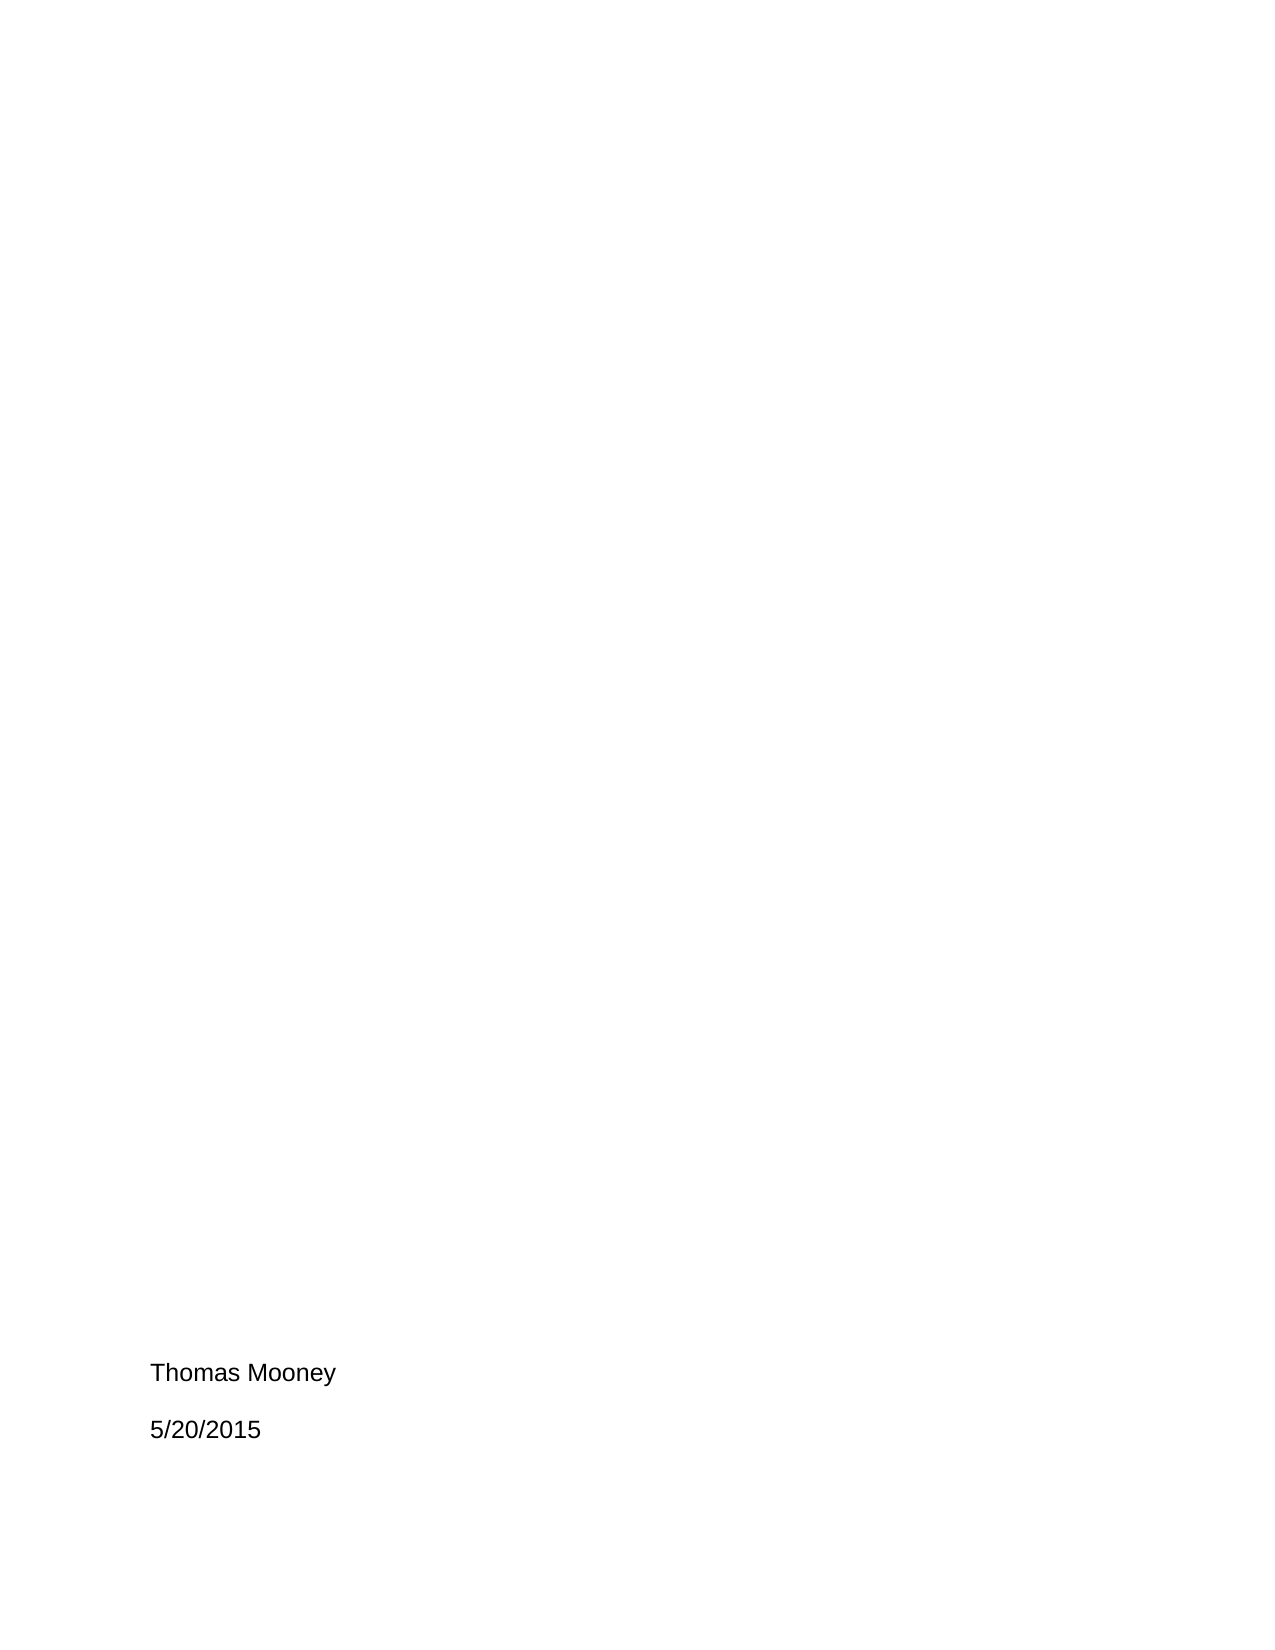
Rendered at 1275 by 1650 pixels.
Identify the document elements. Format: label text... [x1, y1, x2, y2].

text 5/20/2015 [150, 1415, 1125, 1444]
text Thomas Mooney [150, 1357, 1125, 1386]
